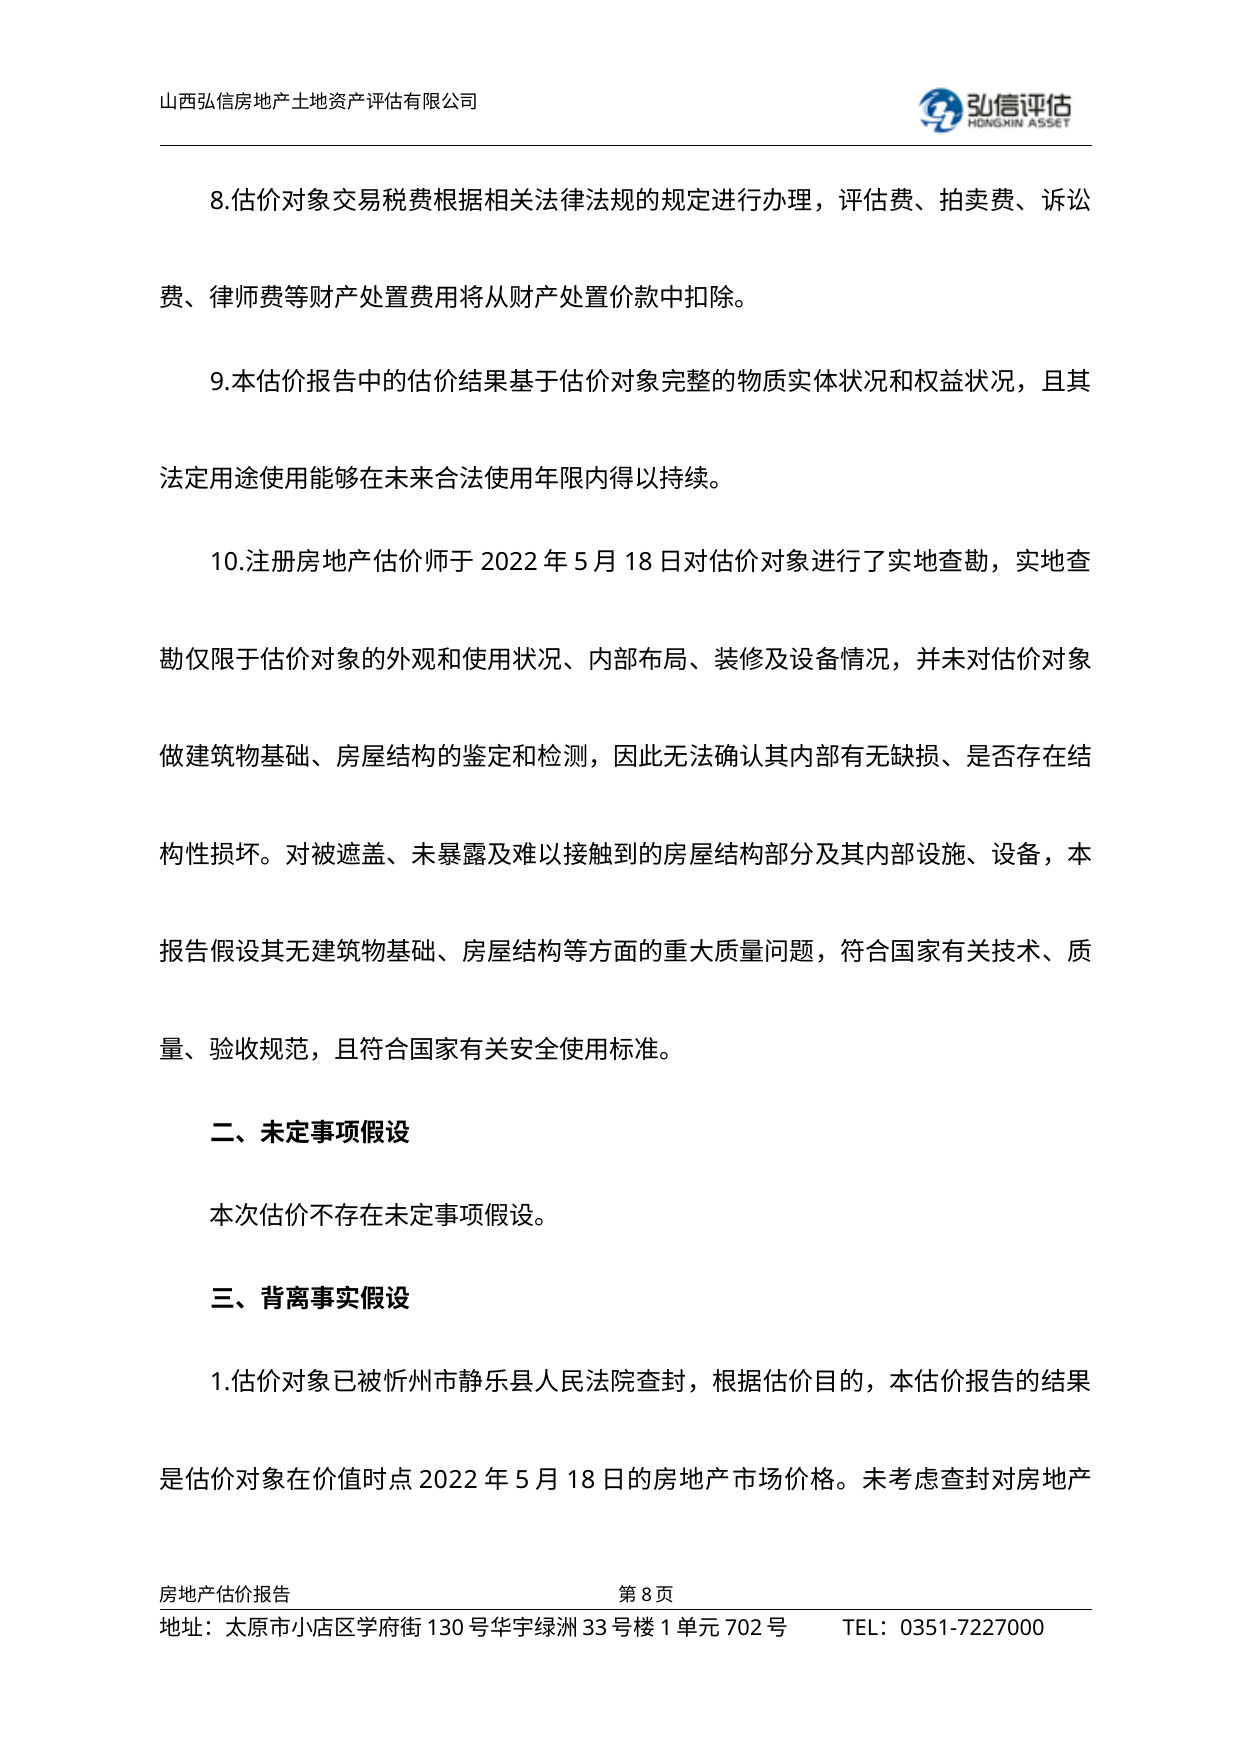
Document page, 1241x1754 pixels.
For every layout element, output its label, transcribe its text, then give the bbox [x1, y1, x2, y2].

picture [912, 81, 1078, 138]
text 本次估价不存在未定事项假设。 [159, 1181, 1092, 1246]
text 三、背离事实假设 [159, 1264, 1092, 1329]
text 9.本估价报告中的估价结果基于估价对象完整的物质实体状况和权益状况，且其法定用途使用能够在未来合法使用年限内得以持续。 [159, 347, 1092, 509]
text 8.估价对象交易税费根据相关法律法规的规定进行办理，评估费、拍卖费、诉讼费、律师费等财产处置费用将从财产处置价款中扣除。 [159, 166, 1092, 328]
text 二、未定事项假设 [159, 1098, 1092, 1163]
text 10.注册房地产估价师于2022年5月18日对估价对象进行了实地查勘，实地查勘仅限于估价对象的外观和使用状况、内部布局、装修及设备情况，并未对估价对象做建筑物基础、房屋结构的鉴定和检测，因此无法确认其内部有无缺损、是否存在结构性损坏。对被遮盖、未暴露及难以接触到的房屋结构部分及其内部设施、设备，本报告假设其无建筑物基础、房屋结构等方面的重大质量问题，符合国家有关技术、质量、验收规范，且符合国家有关安全使用标准。 [159, 527, 1092, 1080]
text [159, 1347, 1092, 1510]
